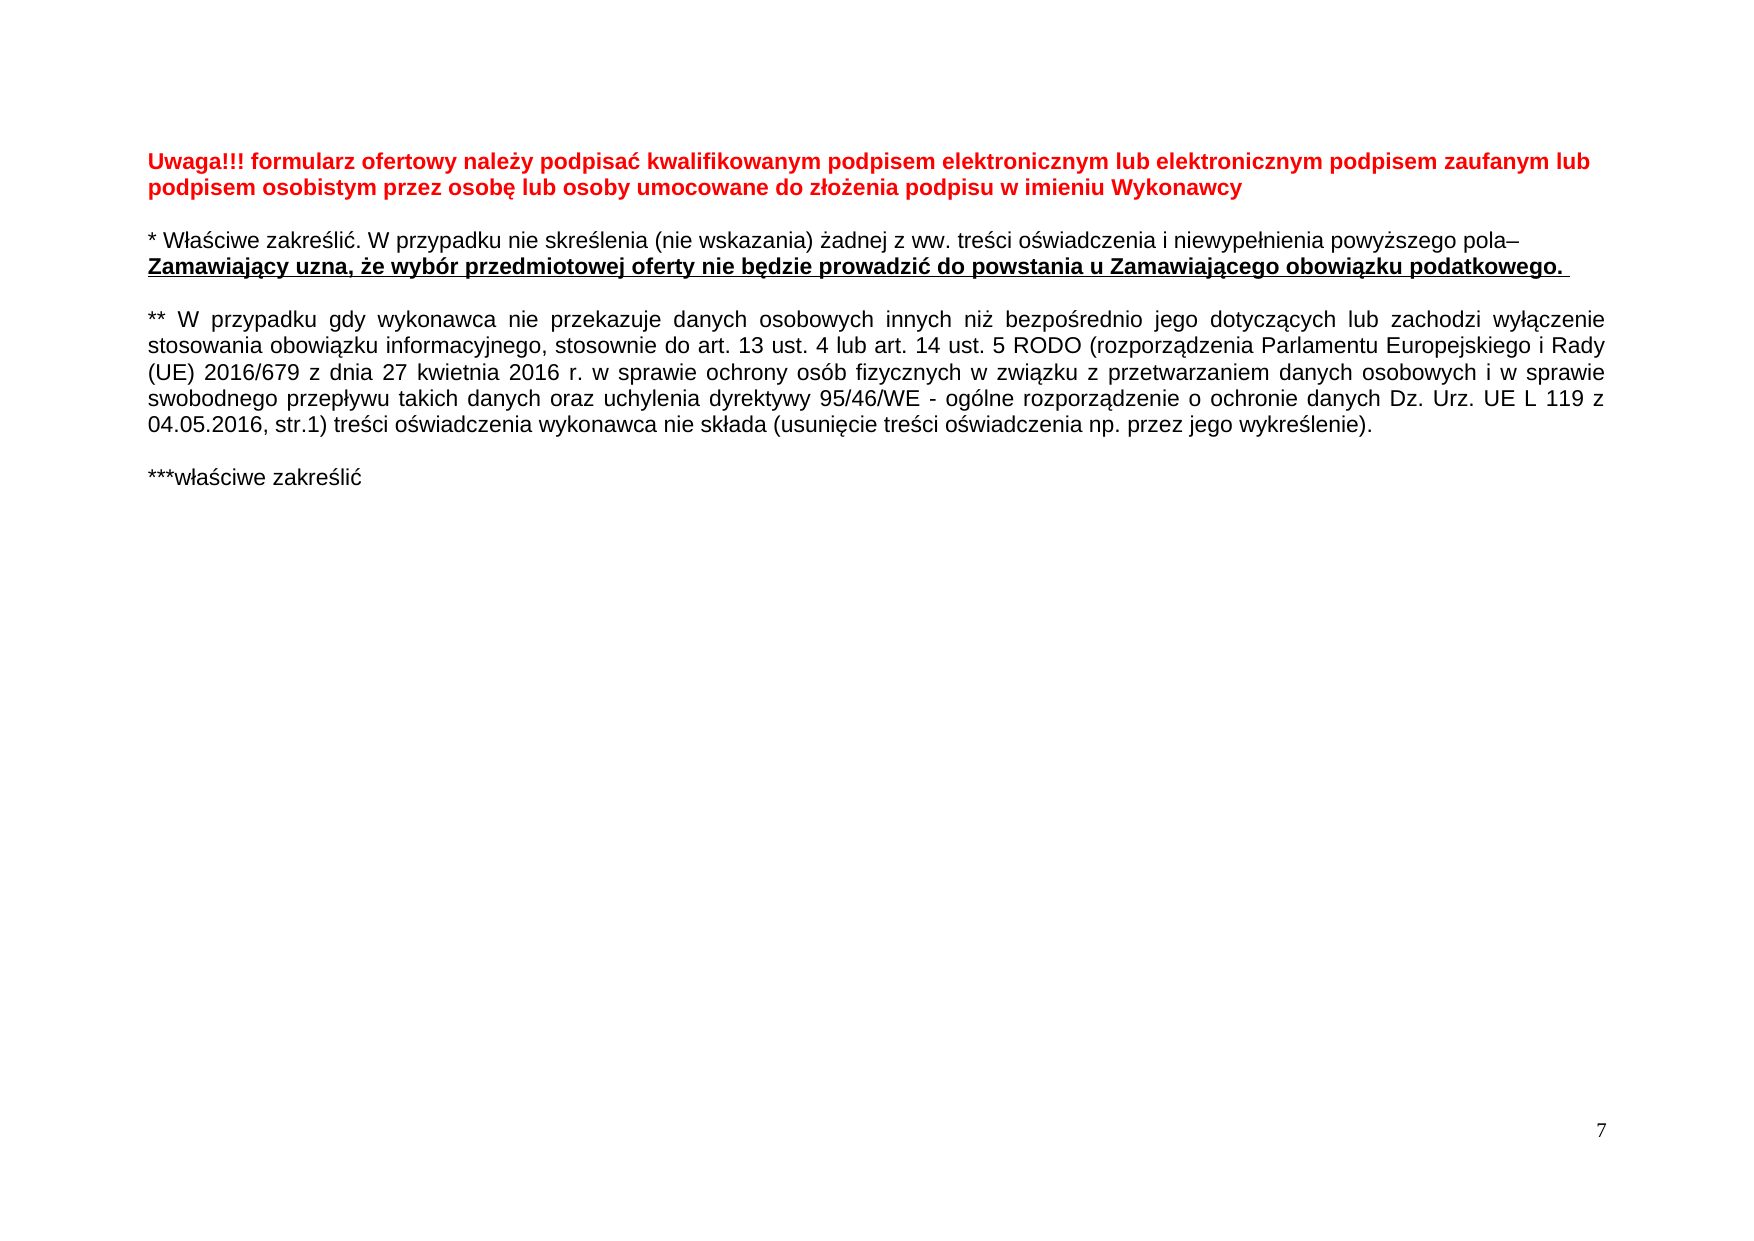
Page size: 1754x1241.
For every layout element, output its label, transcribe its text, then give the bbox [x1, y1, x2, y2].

text ** W przypadku gdy wykonawca nie przekazuje danych osobowych innych niż bezpośrednio jego dotyczących lub zachodzi wyłączenie stosowania obowiązku informacyjnego, stosownie do art. 13 ust. 4 lub art. 14 ust. 5 RODO (rozporządzenia Parlamentu Europejskiego i Rady (UE) 2016/679 z dnia 27 kwietnia 2016 r. w sprawie ochrony osób fizycznych w związku z przetwarzaniem danych osobowych i w sprawie swobodnego przepływu takich danych oraz uchylenia dyrektywy 95/46/WE - ogólne rozporządzenie o ochronie danych Dz. Urz. UE L 119 z 04.05.2016, str.1) treści oświadczenia wykonawca nie składa (usunięcie treści oświadczenia np. przez jego wykreślenie). [148, 306, 1606, 437]
text ***właściwe zakreślić [148, 464, 1606, 490]
text Uwaga!!! formularz ofertowy należy podpisać kwalifikowanym podpisem elektronicznym lub elektronicznym podpisem zaufanym lub podpisem osobistym przez osobę lub osoby umocowane do złożenia podpisu w imieniu Wykonawcy [148, 148, 1606, 200]
text * Właściwe zakreślić. W przypadku nie skreślenia (nie wskazania) żadnej z ww. treści oświadczenia i niewypełnienia powyższego pola– Zamawiający uzna, że wybór przedmiotowej oferty nie będzie prowadzić do powstania u Zamawiającego obowiązku podatkowego. [148, 227, 1606, 279]
